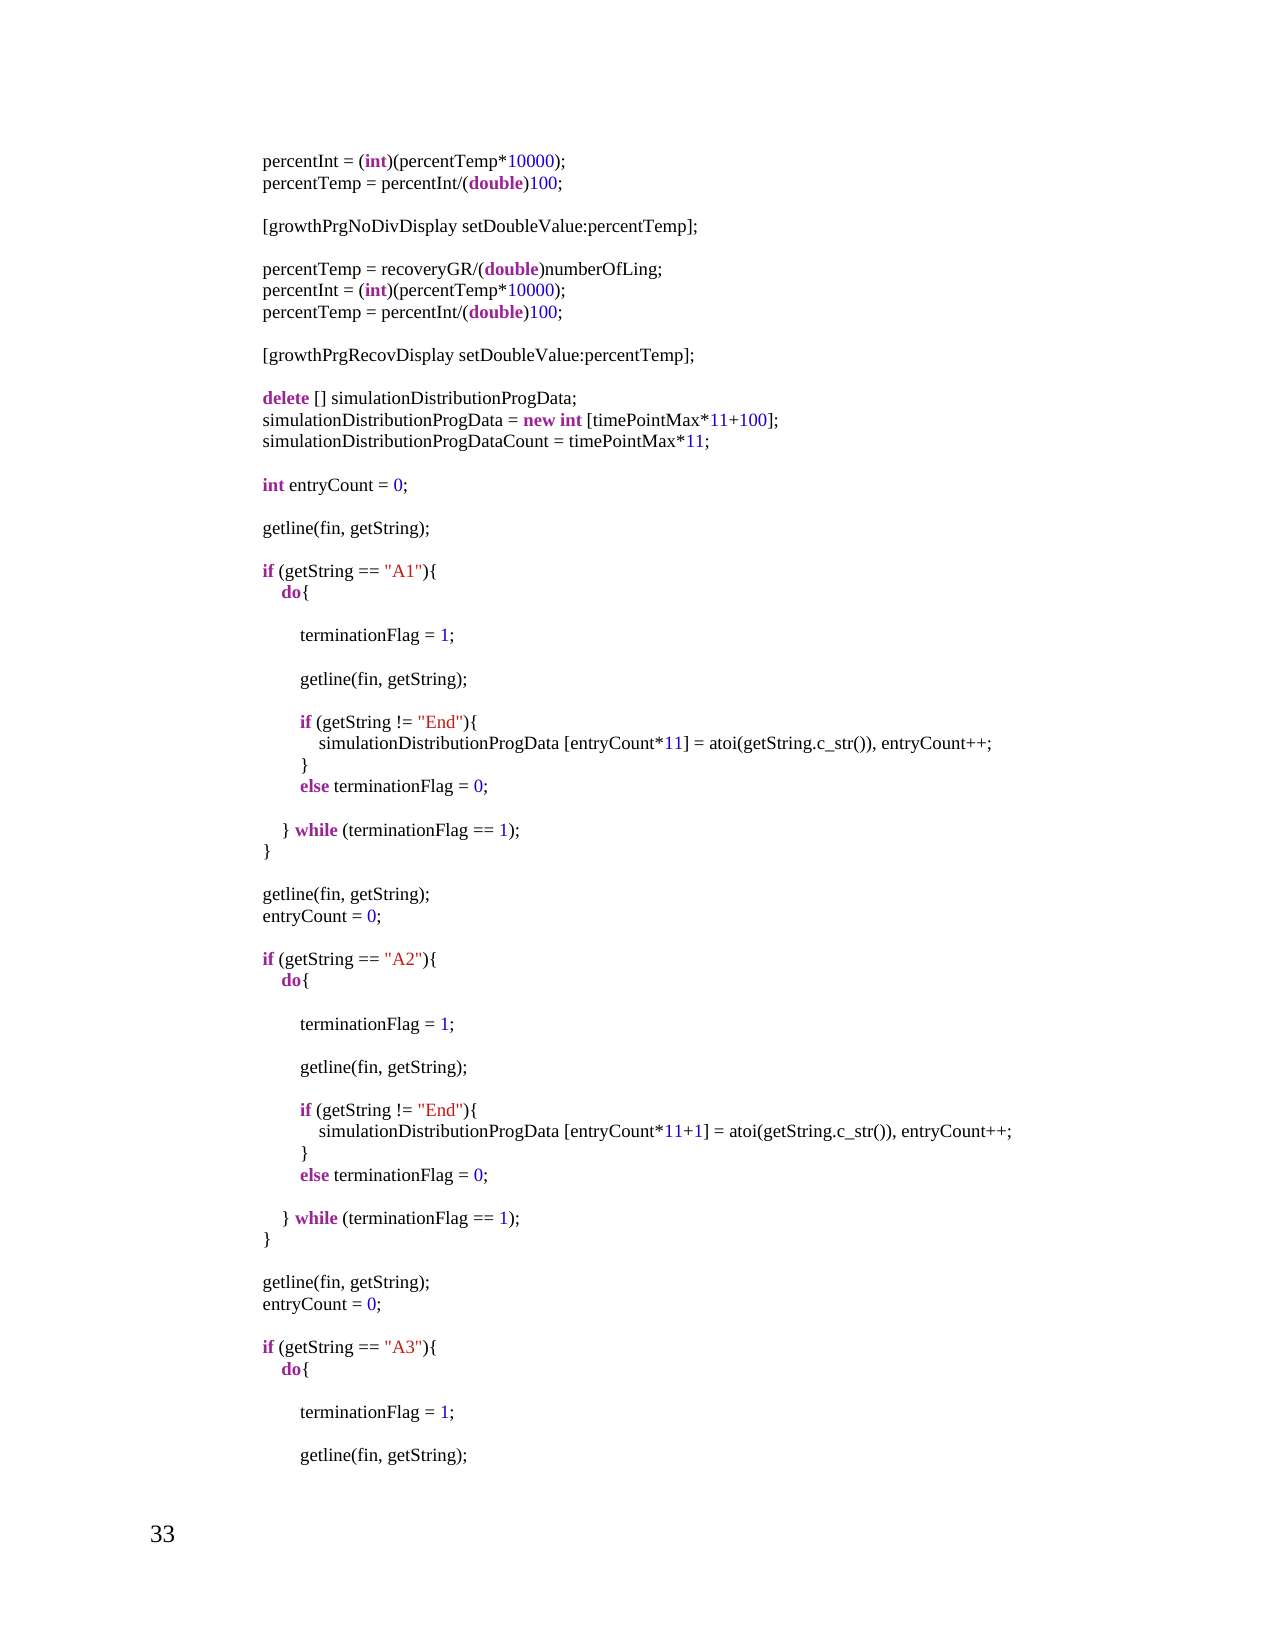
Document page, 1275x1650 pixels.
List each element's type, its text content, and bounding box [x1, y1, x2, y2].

text do{ [150, 969, 1125, 991]
text } [150, 1228, 1125, 1250]
text else terminationFlag = 0; [150, 1163, 1125, 1185]
text terminationFlag = 1; [150, 1401, 1125, 1422]
text } while (terminationFlag == 1); [150, 1207, 1125, 1228]
text } [150, 1142, 1125, 1163]
text percentInt = (int)(percentTemp*10000); [150, 279, 1125, 301]
text } [150, 840, 1125, 862]
text terminationFlag = 1; [150, 1012, 1125, 1034]
text if (getString == "A3"){ [150, 1336, 1125, 1357]
text } while (terminationFlag == 1); [150, 818, 1125, 840]
text } [150, 754, 1125, 775]
text [growthPrgNoDivDisplay setDoubleValue:percentTemp]; [150, 215, 1125, 236]
text entryCount = 0; [150, 1293, 1125, 1314]
text if (getString == "A1"){ [150, 560, 1125, 581]
text delete [] simulationDistributionProgData; [150, 387, 1125, 409]
text else terminationFlag = 0; [150, 775, 1125, 797]
text percentTemp = recoveryGR/(double)numberOfLing; [150, 258, 1125, 279]
text [growthPrgRecovDisplay setDoubleValue:percentTemp]; [150, 344, 1125, 366]
text percentTemp = percentInt/(double)100; [150, 172, 1125, 193]
text getline(fin, getString); [150, 1056, 1125, 1077]
text int entryCount = 0; [150, 473, 1125, 495]
text if (getString != "End"){ [150, 711, 1125, 732]
text do{ [150, 1357, 1125, 1379]
text getline(fin, getString); [150, 517, 1125, 538]
text percentTemp = percentInt/(double)100; [150, 301, 1125, 322]
text simulationDistributionProgDataCount = timePointMax*11; [150, 430, 1125, 452]
text terminationFlag = 1; [150, 624, 1125, 646]
text simulationDistributionProgData = new int [timePointMax*11+100]; [150, 409, 1125, 430]
text entryCount = 0; [150, 905, 1125, 926]
text if (getString == "A2"){ [150, 948, 1125, 969]
text percentInt = (int)(percentTemp*10000); [150, 150, 1125, 172]
text simulationDistributionProgData [entryCount*11+1] = atoi(getString.c_str()), entryCount++; [150, 1120, 1125, 1142]
text getline(fin, getString); [150, 1444, 1125, 1465]
text simulationDistributionProgData [entryCount*11] = atoi(getString.c_str()), entryCount++; [150, 732, 1125, 754]
text getline(fin, getString); [150, 883, 1125, 905]
text do{ [150, 581, 1125, 603]
text getline(fin, getString); [150, 667, 1125, 689]
text getline(fin, getString); [150, 1271, 1125, 1293]
text if (getString != "End"){ [150, 1099, 1125, 1120]
